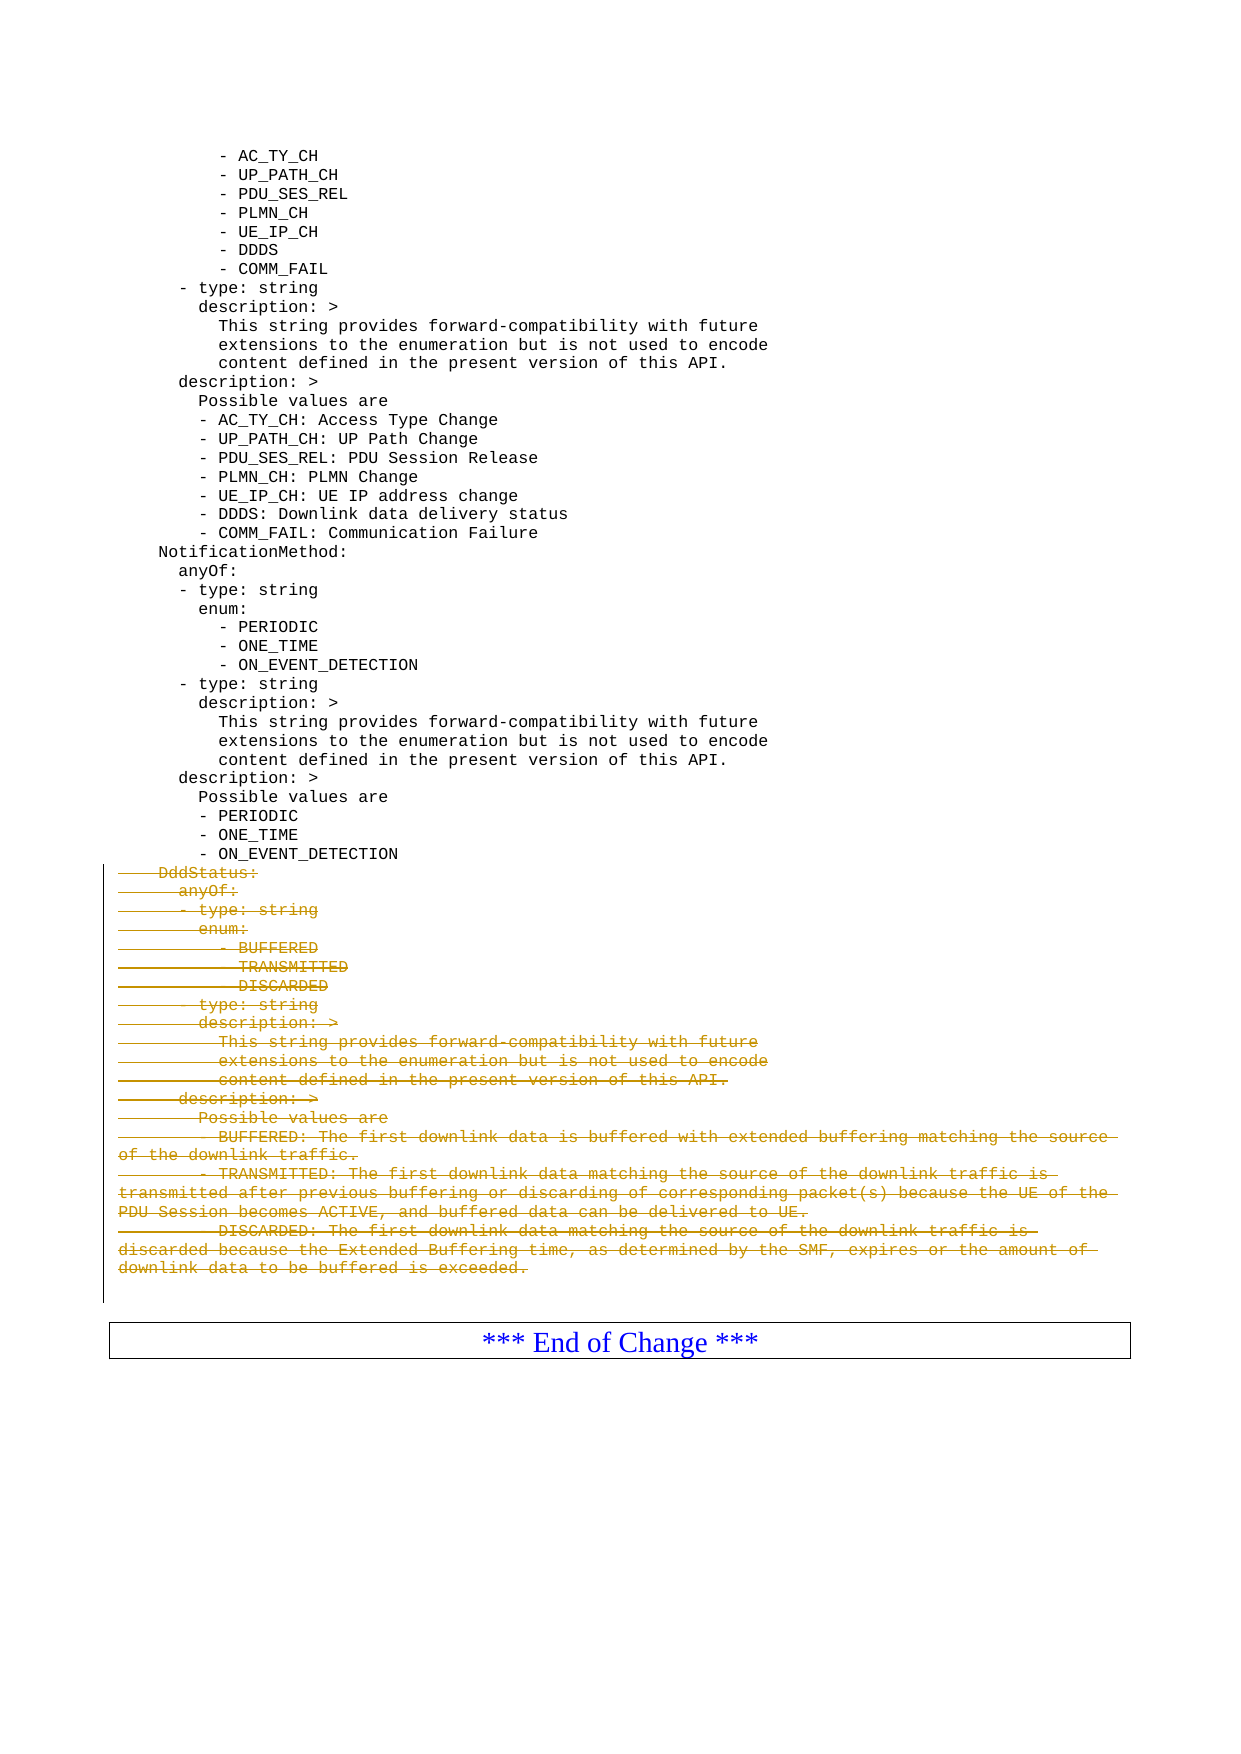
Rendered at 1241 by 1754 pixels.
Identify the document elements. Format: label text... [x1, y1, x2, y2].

text - type: string [118, 581, 1122, 600]
text *** End of Change *** [110, 1323, 1130, 1358]
text - ON_EVENT_DETECTION [118, 657, 1122, 676]
text - DDDS: Downlink data delivery status [118, 506, 1122, 525]
text NotificationMethod: [118, 544, 1122, 562]
text enum: [118, 600, 1122, 619]
text - PLMN_CH: PLMN Change [118, 468, 1122, 487]
text - PDU_SES_REL: PDU Session Release [118, 449, 1122, 468]
text description: > [118, 694, 1122, 713]
text description: > [118, 298, 1122, 317]
text - ONE_TIME [118, 826, 1122, 845]
text content defined in the present version of this API. [118, 751, 1122, 770]
text - UP_PATH_CH [118, 167, 1122, 185]
text Possible values are [118, 393, 1122, 412]
text Possible values are [118, 789, 1122, 808]
text - COMM_FAIL [118, 261, 1122, 280]
text - PERIODIC [118, 619, 1122, 638]
text extensions to the enumeration but is not used to encode [118, 336, 1122, 355]
text - ON_EVENT_DETECTION [118, 845, 1122, 864]
text anyOf: [118, 562, 1122, 581]
text content defined in the present version of this API. [118, 355, 1122, 374]
text - UE_IP_CH: UE IP address change [118, 487, 1122, 506]
text This string provides forward-compatibility with future [118, 713, 1122, 732]
text - type: string [118, 676, 1122, 694]
text This string provides forward-compatibility with future [118, 317, 1122, 336]
text - UE_IP_CH [118, 223, 1122, 242]
text - AC_TY_CH: Access Type Change [118, 412, 1122, 431]
text - PDU_SES_REL [118, 185, 1122, 204]
text extensions to the enumeration but is not used to encode [118, 732, 1122, 751]
text - UP_PATH_CH: UP Path Change [118, 431, 1122, 449]
text - ONE_TIME [118, 638, 1122, 657]
text description: > [118, 374, 1122, 393]
text - DDDS [118, 242, 1122, 261]
text description: > [118, 770, 1122, 789]
text - AC_TY_CH [118, 148, 1122, 167]
text - type: string [118, 280, 1122, 298]
text - COMM_FAIL: Communication Failure [118, 525, 1122, 544]
text - PERIODIC [118, 808, 1122, 826]
text - PLMN_CH [118, 204, 1122, 223]
